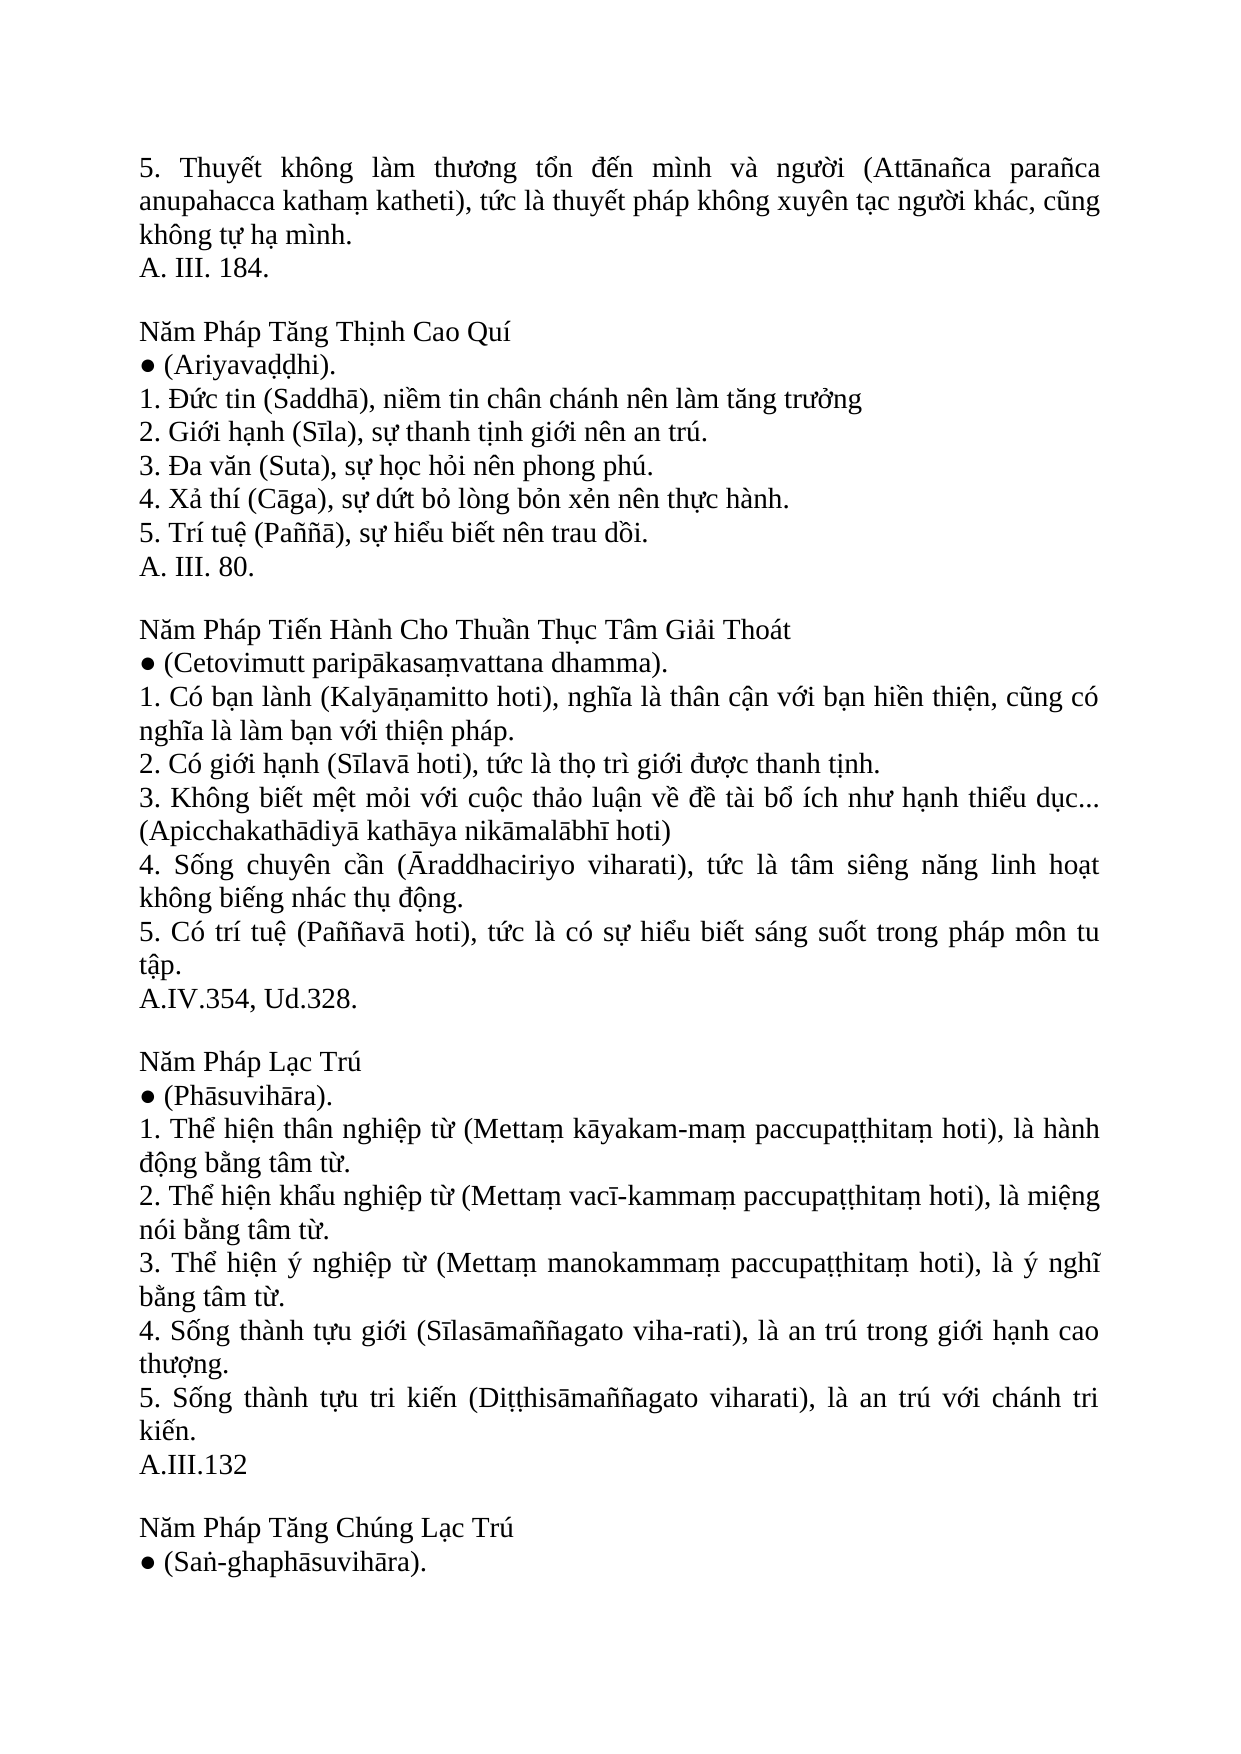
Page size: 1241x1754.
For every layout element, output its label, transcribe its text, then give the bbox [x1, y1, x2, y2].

text A. III. 80. [139, 549, 1101, 582]
text Năm Pháp Lạc Trú [139, 1044, 1101, 1078]
text A.IV.354, Ud.328. [139, 981, 1101, 1014]
text 4. Sống chuyên cần (Āraddhaciriyo viharati), tức là tâm siêng năng linh hoạt không biếng nhác thụ động. [139, 847, 1101, 914]
text 1. Đức tin (Saddhā), niềm tin chân chánh nên làm tăng trưởng [139, 381, 1101, 414]
text Năm Pháp Tiến Hành Cho Thuần Thục Tâm Giải Thoát [139, 612, 1101, 646]
text ● (Saṅ-ghaphāsuvihāra). [139, 1544, 1101, 1577]
text Năm Pháp Tăng Thịnh Cao Quí [139, 314, 1101, 347]
text 2. Giới hạnh (Sīla), sự thanh tịnh giới nên an trú. [139, 414, 1101, 448]
text A. III. 184. [139, 251, 1101, 284]
text 3. Thể hiện ý nghiệp từ (Mettaṃ manokammaṃ paccupaṭṭhitaṃ hoti), là ý nghĩ bằng tâm từ. [139, 1246, 1101, 1313]
text 5. Có trí tuệ (Paññavā hoti), tức là có sự hiểu biết sáng suốt trong pháp môn tu tập. [139, 914, 1101, 981]
text 2. Có giới hạnh (Sīlavā hoti), tức là thọ trì giới được thanh tịnh. [139, 746, 1101, 780]
text 5. Sống thành tựu tri kiến (Diṭṭhisāmaññagato viharati), là an trú với chánh tri kiến. [139, 1380, 1101, 1447]
text ● (Phāsuvihāra). [139, 1078, 1101, 1111]
text ● (Cetovimutt paripākasaṃvattana dhamma). [139, 646, 1101, 679]
text 5. Trí tuệ (Paññā), sự hiểu biết nên trau dồi. [139, 515, 1101, 549]
text 3. Đa văn (Suta), sự học hỏi nên phong phú. [139, 448, 1101, 482]
text A.III.132 [139, 1447, 1101, 1480]
text 4. Sống thành tựu giới (Sīlasāmaññagato viha-rati), là an trú trong giới hạnh cao thượng. [139, 1313, 1101, 1380]
text 3. Không biết mệt mỏi với cuộc thảo luận về đề tài bổ ích như hạnh thiểu dục... (Apicchakathādiyā kathāya nikāmalābhī hoti) [139, 780, 1101, 847]
text 1. Có bạn lành (Kalyāṇamitto hoti), nghĩa là thân cận với bạn hiền thiện, cũng có nghĩa là làm bạn với thiện pháp. [139, 679, 1101, 746]
text 2. Thể hiện khẩu nghiệp từ (Mettaṃ vacī-kammaṃ paccupaṭṭhitaṃ hoti), là miệng nói bằng tâm từ. [139, 1178, 1101, 1246]
text 4. Xả thí (Cāga), sự dứt bỏ lòng bỏn xẻn nên thực hành. [139, 482, 1101, 515]
text Năm Pháp Tăng Chúng Lạc Trú [139, 1510, 1101, 1544]
text ● (Ariyavaḍḍhi). [139, 347, 1101, 381]
text 1. Thể hiện thân nghiệp từ (Mettaṃ kāyakam-maṃ paccupaṭṭhitaṃ hoti), là hành động bằng tâm từ. [139, 1111, 1101, 1178]
text 5. Thuyết không làm thương tổn đến mình và người (Attānañca parañca anupahacca kathaṃ katheti), tức là thuyết pháp không xuyên tạc người khác, cũng không tự hạ mình. [139, 150, 1101, 251]
